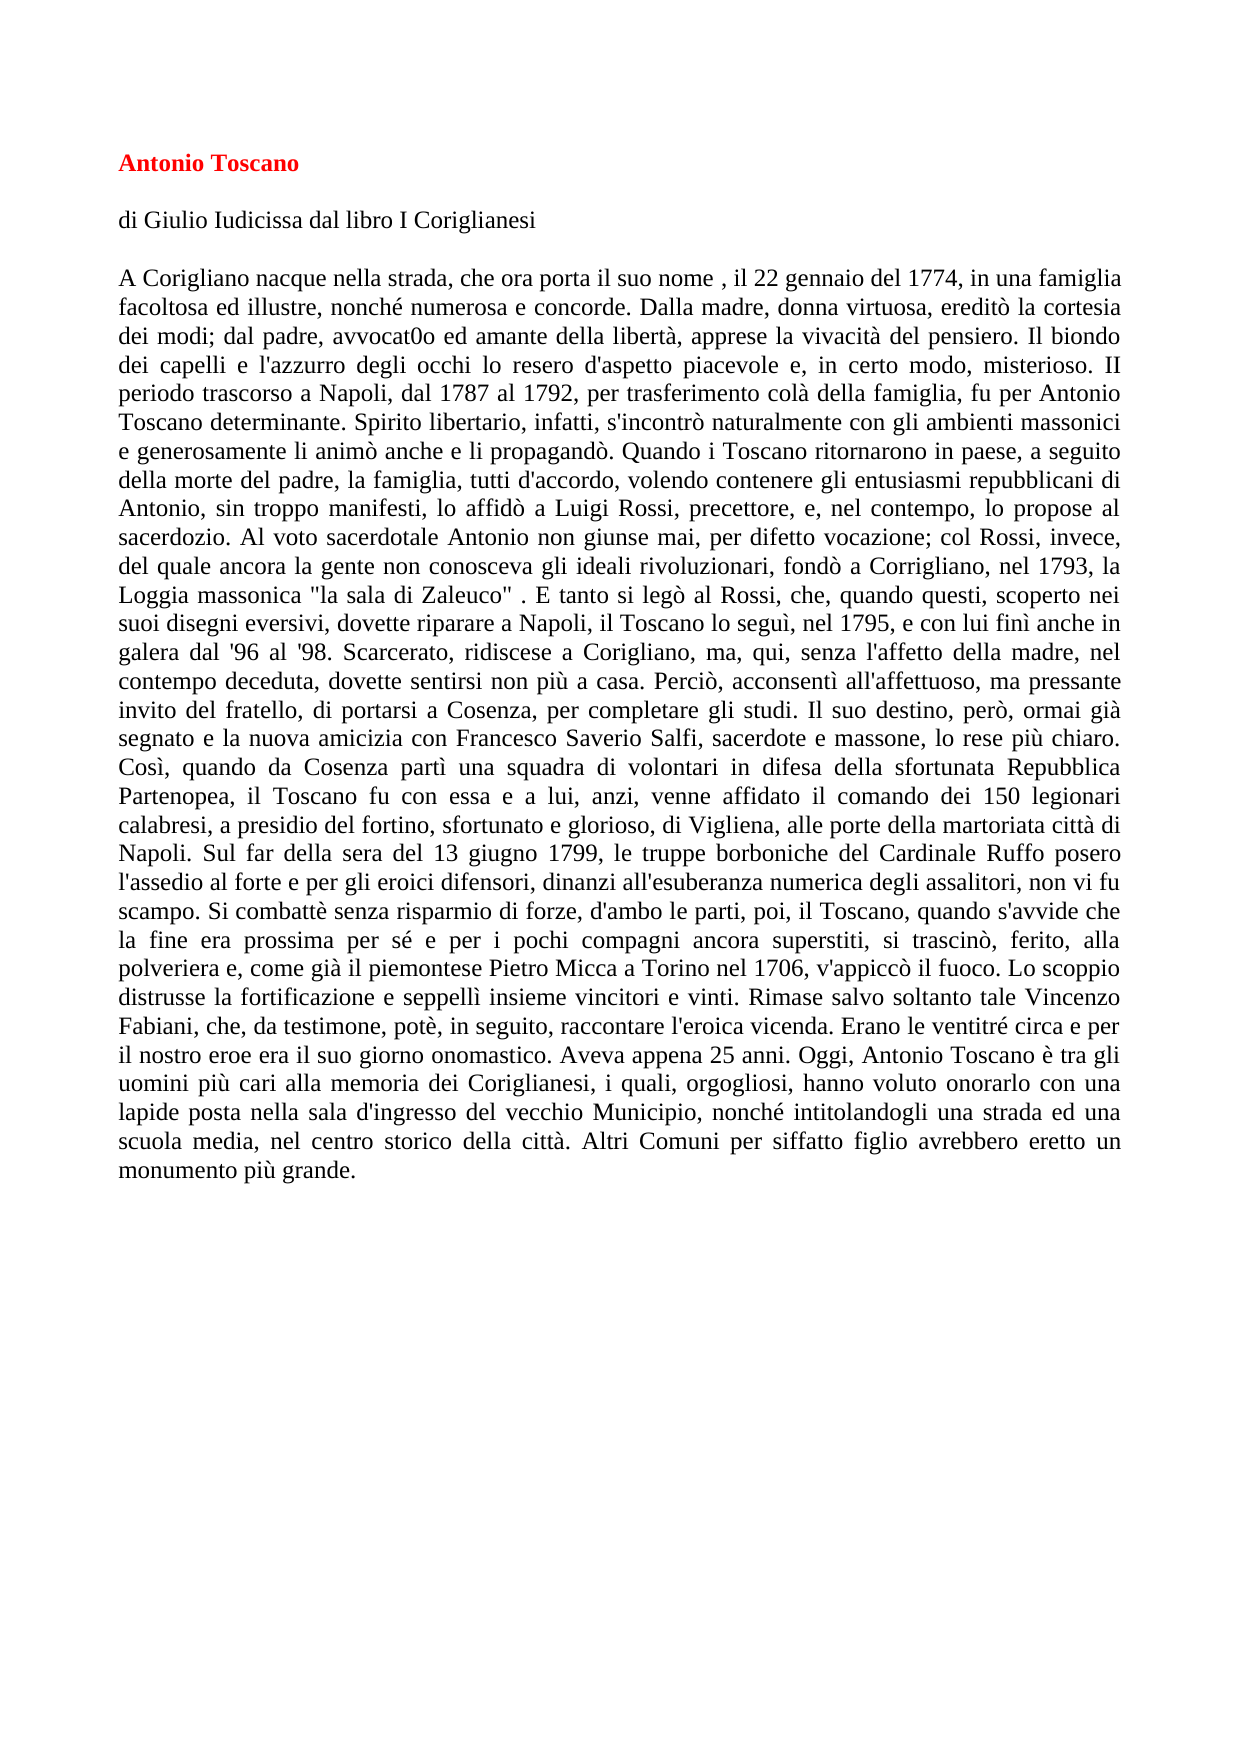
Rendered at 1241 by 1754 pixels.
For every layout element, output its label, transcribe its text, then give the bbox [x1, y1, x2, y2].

text Antonio Toscano [118, 148, 1122, 176]
text A Corigliano nacque nella strada, che ora porta il suo nome , il 22 gennaio del 1774, in una famiglia facoltosa ed illustre, nonché numerosa e concorde. Dalla madre, donna virtuosa, ereditò la cortesia dei modi; dal padre, avvocat0o ed amante della libertà, apprese la vivacità del pensiero. Il biondo dei capelli e l'azzurro degli occhi lo resero d'aspetto piacevole e, in certo modo, misterioso. II periodo trascorso a Napoli, dal 1787 al 1792, per trasferimento colà della famiglia, fu per Antonio Toscano determinante. Spirito libertario, infatti, s'incontrò naturalmente con gli ambienti massonici e generosamente li animò anche e li propagandò. Quando i Toscano ritornarono in paese, a seguito della morte del padre, la famiglia, tutti d'accordo, volendo contenere gli entusiasmi repubblicani di Antonio, sin troppo manifesti, lo affidò a Luigi Rossi, precettore, e, nel contempo, lo propose al sacerdozio. Al voto sacerdotale Antonio non giunse mai, per difetto vocazione; col Rossi, invece, del quale ancora la gente non conosceva gli ideali rivoluzionari, fondò a Corrigliano, nel 1793, la Loggia massonica "la sala di Zaleuco" . E tanto si legò al Rossi, che, quando questi, scoperto nei suoi disegni eversivi, dovette riparare a Napoli, il Toscano lo seguì, nel 1795, e con lui finì anche in galera dal '96 al '98. Scarcerato, ridiscese a Corigliano, ma, qui, senza l'affetto della madre, nel contempo deceduta, dovette sentirsi non più a casa. Perciò, acconsentì all'affettuoso, ma pressante invito del fratello, di portarsi a Cosenza, per completare gli studi. Il suo destino, però, ormai già segnato e la nuova amicizia con Francesco Saverio Salfi, sacerdote e massone, lo rese più chiaro. Così, quando da Cosenza partì una squadra di volontari in difesa della sfortunata Repubblica Partenopea, il Toscano fu con essa e a lui, anzi, venne affidato il comando dei 150 legionari calabresi, a presidio del fortino, sfortunato e glorioso, di Vigliena, alle porte della martoriata città di Napoli. Sul far della sera del 13 giugno 1799, le truppe borboniche del Cardinale Ruffo posero l'assedio al forte e per gli eroici difensori, dinanzi all'esuberanza numerica degli assalitori, non vi fu scampo. Si combattè senza risparmio di forze, d'ambo le parti, poi, il Toscano, quando s'avvide che la fine era prossima per sé e per i pochi compagni ancora superstiti, si trascinò, ferito, alla polveriera e, come già il piemontese Pietro Micca a Torino nel 1706, v'appiccò il fuoco. Lo scoppio distrusse la fortificazione e seppellì insieme vincitori e vinti. Rimase salvo soltanto tale Vincenzo Fabiani, che, da testimone, potè, in seguito, raccontare l'eroica vicenda. Erano le ventitré circa e per il nostro eroe era il suo giorno onomastico. Aveva appena 25 anni. Oggi, Antonio Toscano è tra gli uomini più cari alla memoria dei Coriglianesi, i quali, orgogliosi, hanno voluto onorarlo con una lapide posta nella sala d'ingresso del vecchio Municipio, nonché intitolandogli una strada ed una scuola media, nel centro storico della città. Altri Comuni per siffatto figlio avrebbero eretto un monumento più grande. [118, 263, 1122, 1183]
text di Giulio Iudicissa dal libro I Coriglianesi [118, 206, 1122, 234]
